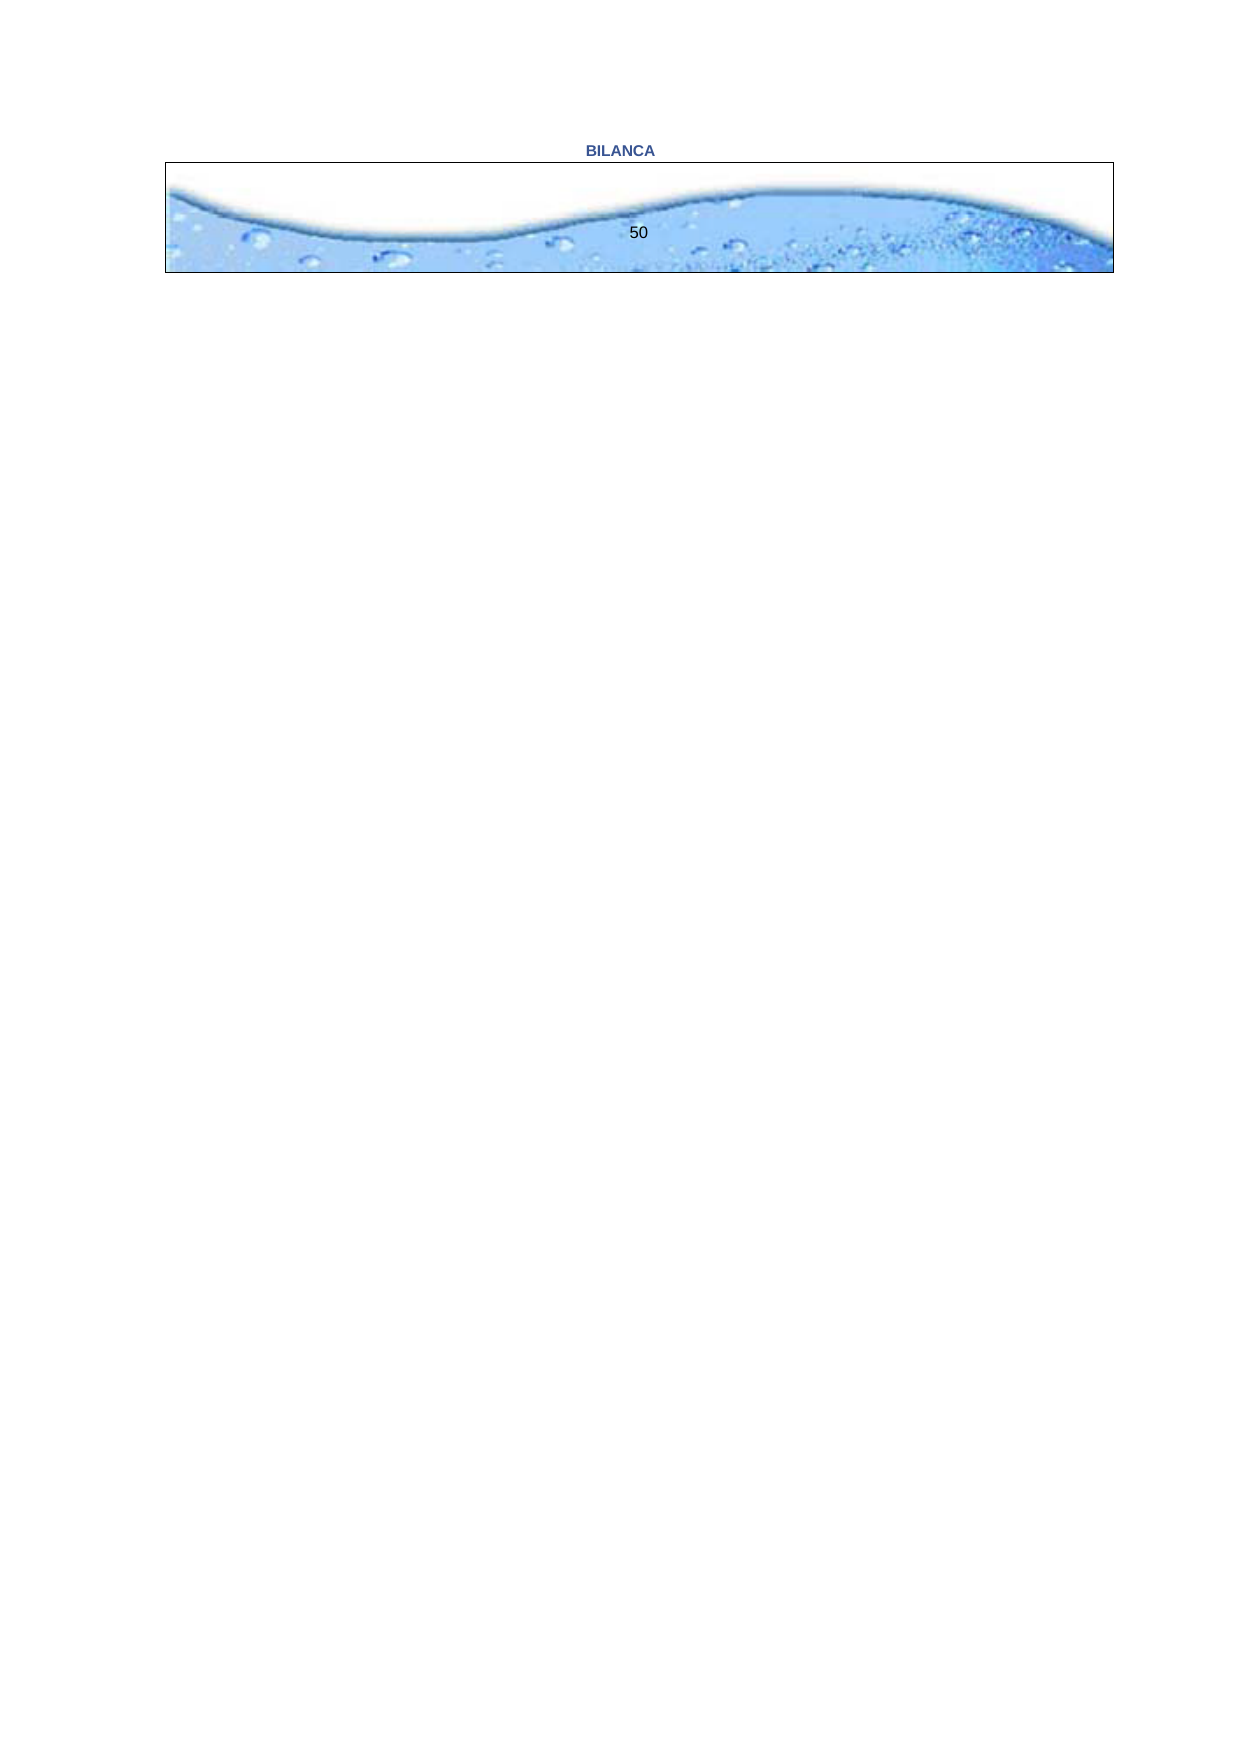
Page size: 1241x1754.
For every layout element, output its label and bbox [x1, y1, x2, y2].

picture [166, 163, 1113, 272]
